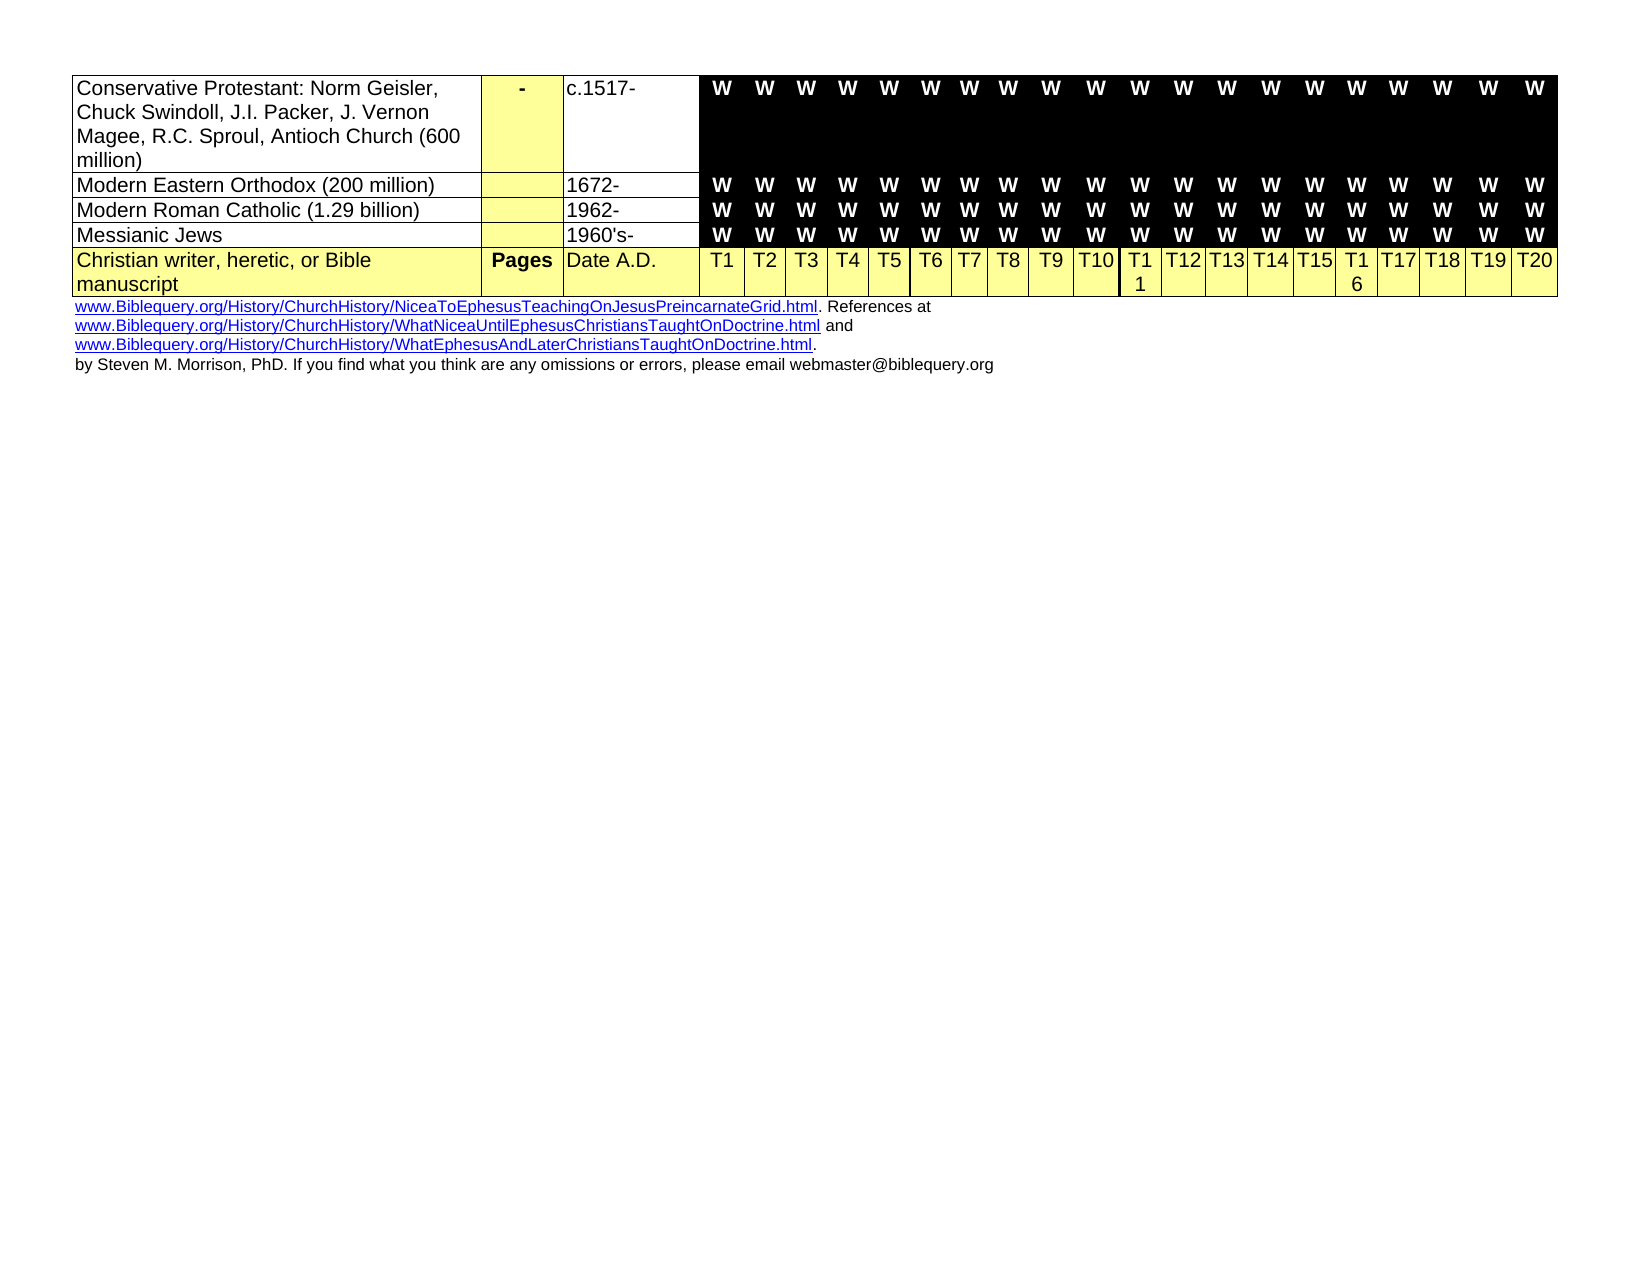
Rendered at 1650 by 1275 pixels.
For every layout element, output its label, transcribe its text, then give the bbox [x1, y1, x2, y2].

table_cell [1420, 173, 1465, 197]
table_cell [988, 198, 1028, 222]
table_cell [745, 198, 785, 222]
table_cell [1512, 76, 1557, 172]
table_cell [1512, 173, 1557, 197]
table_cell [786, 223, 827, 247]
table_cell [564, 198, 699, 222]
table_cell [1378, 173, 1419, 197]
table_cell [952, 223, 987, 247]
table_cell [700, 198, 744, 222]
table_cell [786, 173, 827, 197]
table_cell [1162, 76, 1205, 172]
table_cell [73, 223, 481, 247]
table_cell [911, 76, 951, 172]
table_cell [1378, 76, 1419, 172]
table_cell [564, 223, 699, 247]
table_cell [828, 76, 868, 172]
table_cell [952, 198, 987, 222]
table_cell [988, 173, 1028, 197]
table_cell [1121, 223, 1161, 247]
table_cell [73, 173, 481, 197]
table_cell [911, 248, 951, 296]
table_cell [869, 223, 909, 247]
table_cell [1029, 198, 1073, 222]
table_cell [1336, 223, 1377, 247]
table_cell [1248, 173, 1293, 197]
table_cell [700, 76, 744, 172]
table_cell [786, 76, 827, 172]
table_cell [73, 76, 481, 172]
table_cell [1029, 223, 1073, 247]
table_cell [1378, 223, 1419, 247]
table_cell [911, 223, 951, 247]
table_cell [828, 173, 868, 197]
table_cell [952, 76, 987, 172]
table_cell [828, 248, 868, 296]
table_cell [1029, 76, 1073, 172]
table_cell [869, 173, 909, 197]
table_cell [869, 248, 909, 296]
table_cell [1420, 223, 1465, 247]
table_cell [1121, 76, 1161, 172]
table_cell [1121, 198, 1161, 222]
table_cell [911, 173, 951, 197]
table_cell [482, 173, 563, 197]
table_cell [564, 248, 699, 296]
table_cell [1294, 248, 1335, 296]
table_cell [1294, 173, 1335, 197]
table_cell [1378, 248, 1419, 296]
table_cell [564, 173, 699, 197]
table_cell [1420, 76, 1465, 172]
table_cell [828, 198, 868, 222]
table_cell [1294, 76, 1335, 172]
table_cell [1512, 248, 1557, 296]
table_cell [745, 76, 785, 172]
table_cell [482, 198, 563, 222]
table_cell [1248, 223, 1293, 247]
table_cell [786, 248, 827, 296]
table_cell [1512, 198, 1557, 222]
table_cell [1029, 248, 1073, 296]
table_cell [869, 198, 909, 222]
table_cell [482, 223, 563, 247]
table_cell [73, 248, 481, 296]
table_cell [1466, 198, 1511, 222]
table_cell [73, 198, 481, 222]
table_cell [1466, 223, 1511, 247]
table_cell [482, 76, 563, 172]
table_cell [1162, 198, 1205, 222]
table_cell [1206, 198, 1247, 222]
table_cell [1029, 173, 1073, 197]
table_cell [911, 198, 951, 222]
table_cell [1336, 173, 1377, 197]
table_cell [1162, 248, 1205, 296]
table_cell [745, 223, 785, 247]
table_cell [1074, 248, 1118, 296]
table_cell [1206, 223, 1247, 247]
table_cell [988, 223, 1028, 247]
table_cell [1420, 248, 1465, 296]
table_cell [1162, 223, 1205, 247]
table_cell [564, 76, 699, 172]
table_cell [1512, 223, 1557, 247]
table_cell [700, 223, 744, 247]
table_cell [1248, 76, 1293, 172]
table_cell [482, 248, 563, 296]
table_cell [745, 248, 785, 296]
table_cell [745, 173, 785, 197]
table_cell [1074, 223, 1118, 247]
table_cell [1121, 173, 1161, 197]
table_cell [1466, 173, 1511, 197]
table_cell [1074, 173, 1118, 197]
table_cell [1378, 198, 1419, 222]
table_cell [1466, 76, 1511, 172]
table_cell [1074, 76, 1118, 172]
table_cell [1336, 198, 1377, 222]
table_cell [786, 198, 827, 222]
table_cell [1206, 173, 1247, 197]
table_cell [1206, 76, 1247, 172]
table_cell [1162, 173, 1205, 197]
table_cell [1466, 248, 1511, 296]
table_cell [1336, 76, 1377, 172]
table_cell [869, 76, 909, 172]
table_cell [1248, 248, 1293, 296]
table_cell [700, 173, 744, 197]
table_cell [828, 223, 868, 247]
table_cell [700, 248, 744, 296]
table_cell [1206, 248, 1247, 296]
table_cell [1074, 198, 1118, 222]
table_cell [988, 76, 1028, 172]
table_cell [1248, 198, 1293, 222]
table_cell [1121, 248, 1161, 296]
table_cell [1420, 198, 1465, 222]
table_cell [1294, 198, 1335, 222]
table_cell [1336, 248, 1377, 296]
text www.Biblequery.org/History/ChurchHistory/NiceaToEphesusTeachingOnJesusPreincarnateGrid.html. References at www.Biblequery.org/History/ChurchHistory/WhatNiceaUntilEphesusChristiansTaughtOnDoctrine.html and www.Biblequery.org/History/ChurchHistory/WhatEphesusAndLaterChristiansTaughtOnDoctrine.html. [75, 297, 1575, 354]
text by Steven M. Morrison, PhD. If you find what you think are any omissions or errors, please email webmaster@biblequery.org [75, 354, 1575, 373]
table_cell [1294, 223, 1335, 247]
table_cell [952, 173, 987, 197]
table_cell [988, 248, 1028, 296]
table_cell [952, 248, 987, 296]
